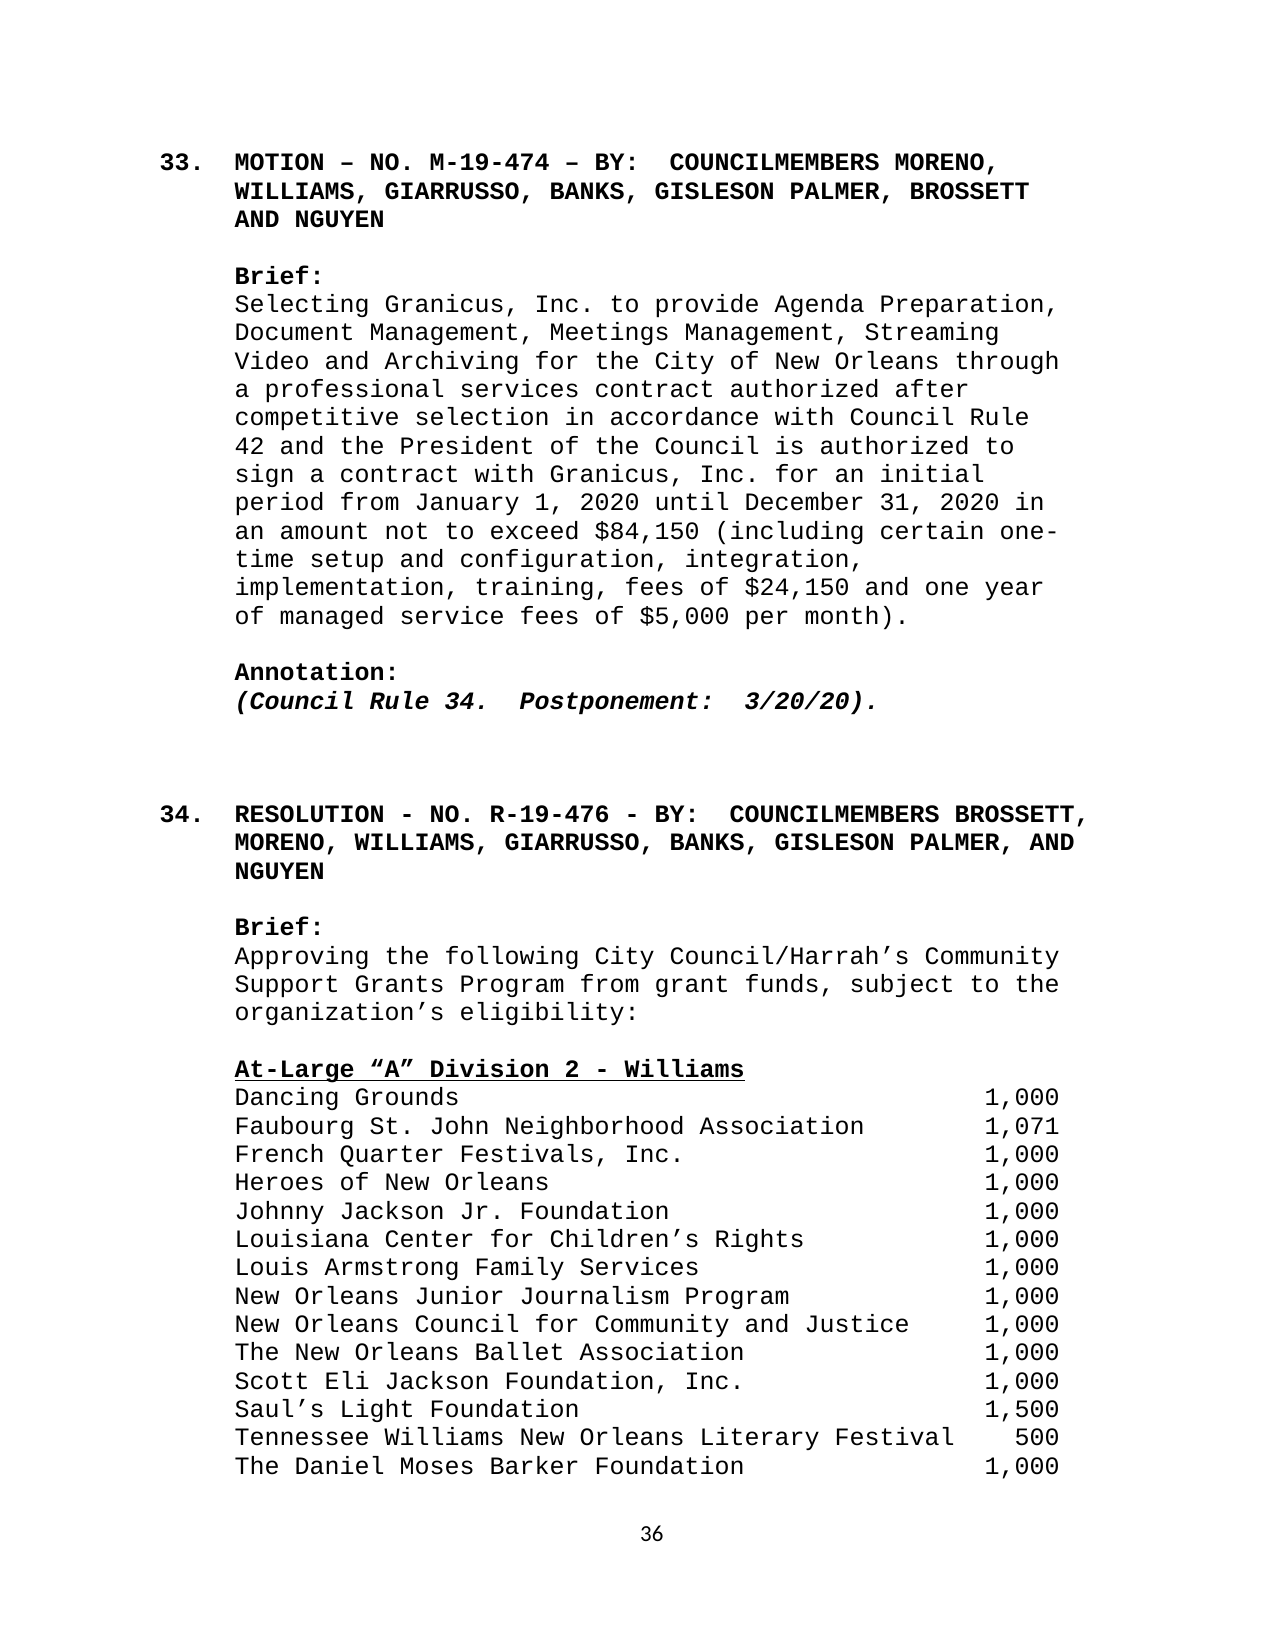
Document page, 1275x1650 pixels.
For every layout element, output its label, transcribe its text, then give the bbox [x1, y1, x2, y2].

text Louisiana Center for Children’s Rights 1,000 [234, 1227, 1144, 1255]
text Approving the following City Council/Harrah’s Community Support Grants Program from grant funds, subject to the organization’s eligibility: [234, 943, 1144, 1028]
text Dancing Grounds 1,000 [234, 1085, 1144, 1113]
text Johnny Jackson Jr. Foundation 1,000 [234, 1198, 1144, 1227]
text Tennessee Williams New Orleans Literary Festival 500 [234, 1425, 1144, 1453]
text The Daniel Moses Barker Foundation 1,000 [234, 1453, 1144, 1482]
text Faubourg St. John Neighborhood Association 1,071 [234, 1113, 1144, 1142]
text Annotation: [234, 660, 1144, 688]
text (Council Rule 34. Postponement: 3/20/20). [234, 688, 1144, 717]
text WILLIAMS, GIARRUSSO, BANKS, GISLESON PALMER, BROSSETT [159, 178, 1069, 207]
text New Orleans Council for Community and Justice 1,000 [234, 1312, 1144, 1340]
text Louis Armstrong Family Services 1,000 [234, 1255, 1144, 1283]
text New Orleans Junior Journalism Program 1,000 [234, 1283, 1144, 1312]
text At-Large “A” Division 2 - Williams [234, 1057, 1144, 1085]
text Selecting Granicus, Inc. to provide Agenda Preparation, Document Management, Meetings Management, Streaming Video and Archiving for the City of New Orleans through a professional services contract authorized after competitive selection in accordance with Council Rule 42 and the President of the Council is authorized to sign a contract with Granicus, Inc. for an initial period from January 1, 2020 until December 31, 2020 in an amount not to exceed $84,150 (including certain one-time setup and configuration, integration, implementation, training, fees of $24,150 and one year of managed service fees of $5,000 per month). [234, 292, 1069, 632]
text Brief: [159, 263, 1069, 292]
list MORENO, WILLIAMS, GIARRUSSO, BANKS, GISLESON PALMER, AND [159, 830, 1144, 858]
text Heroes of New Orleans 1,000 [234, 1170, 1144, 1198]
text French Quarter Festivals, Inc. 1,000 [234, 1142, 1144, 1170]
list NGUYEN [159, 858, 1144, 887]
list MOTION – NO. M-19-474 – BY: COUNCILMEMBERS MORENO, [159, 150, 1069, 178]
text AND NGUYEN [159, 207, 1069, 235]
text The New Orleans Ballet Association 1,000 [234, 1340, 1144, 1368]
text Saul’s Light Foundation 1,500 [234, 1397, 1144, 1425]
text Scott Eli Jackson Foundation, Inc. 1,000 [234, 1368, 1144, 1397]
text Brief: [159, 915, 1144, 943]
list RESOLUTION - NO. R-19-476 - BY: COUNCILMEMBERS BROSSETT, [159, 802, 1144, 830]
